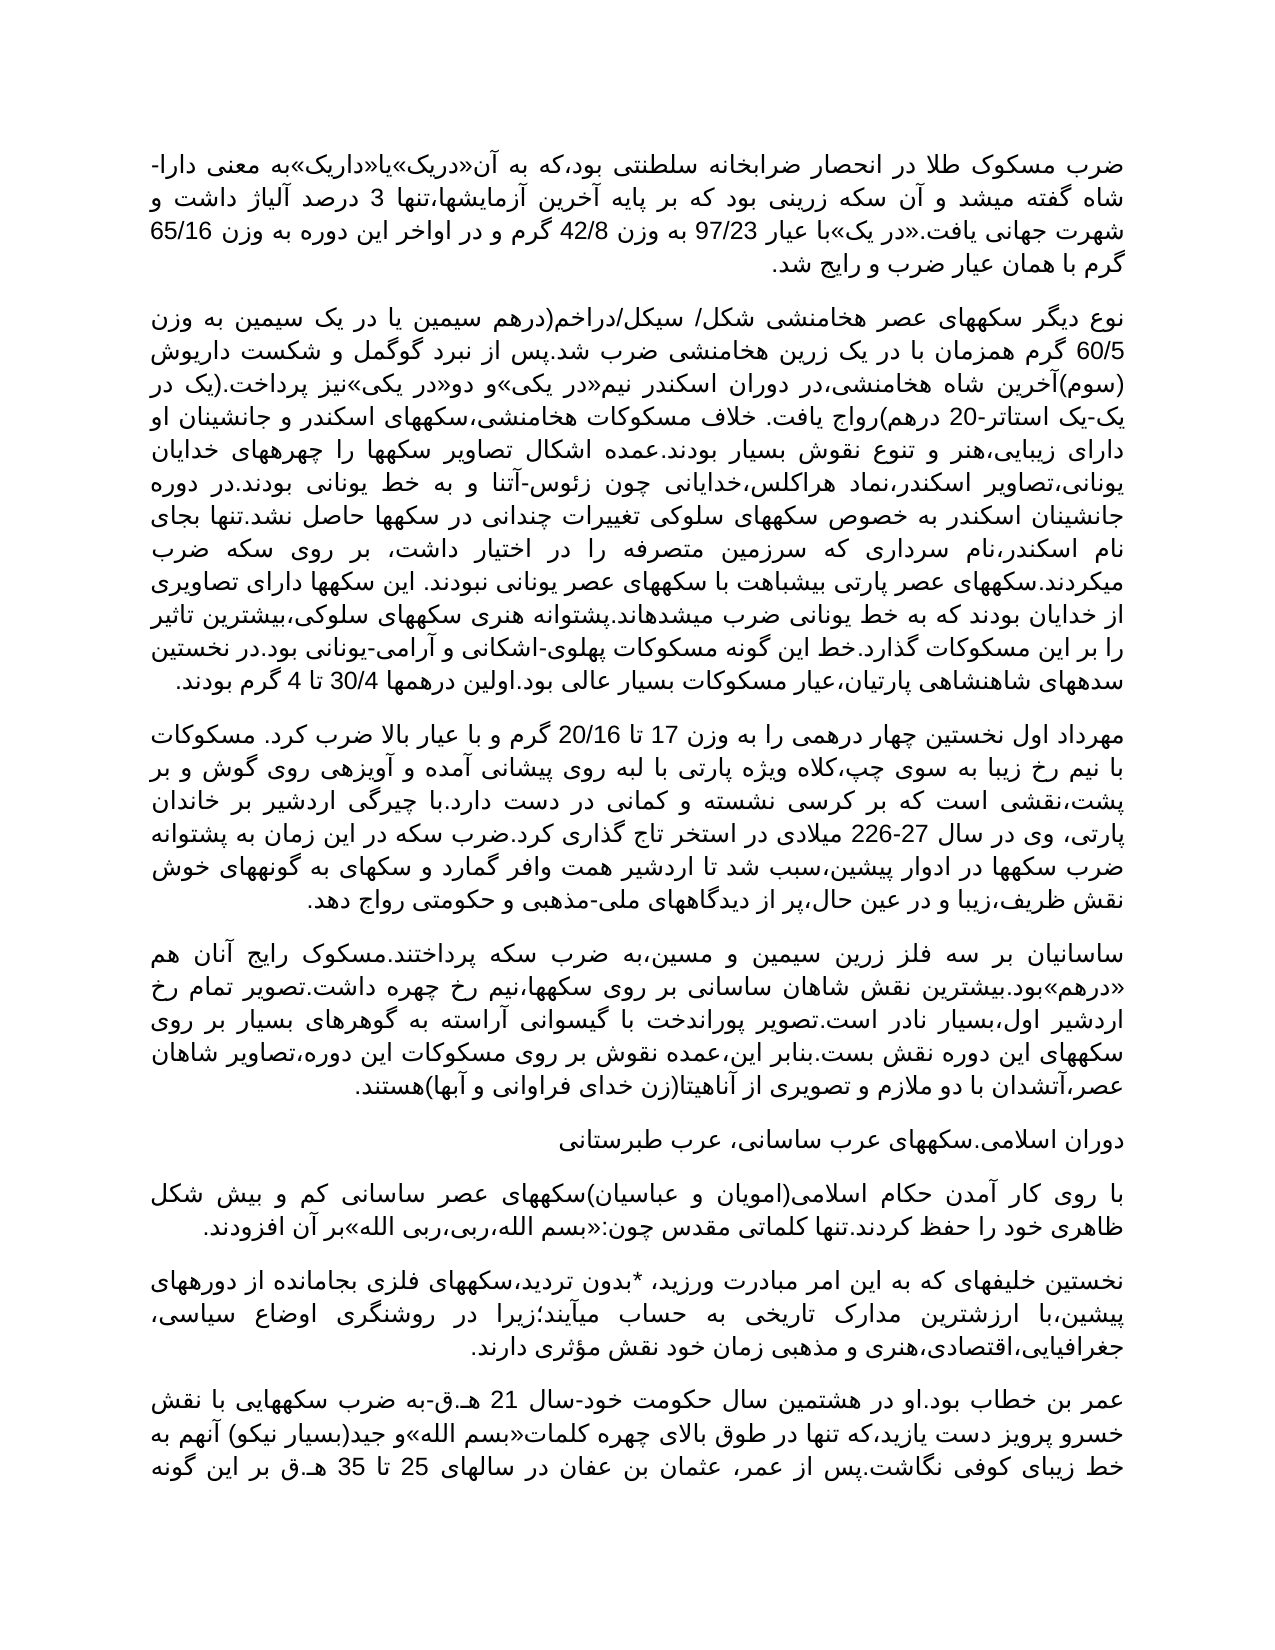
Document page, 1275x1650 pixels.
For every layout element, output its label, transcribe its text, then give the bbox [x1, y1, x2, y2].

text دوران اسلامی.سکه‏های عرب ساسانی، عرب طبرستانی [150, 1125, 1125, 1154]
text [150, 1386, 1125, 1480]
text مهرداد اول نخستین چهار درهمی را به وزن 17 تا 20/16 گرم و با عیار بالا ضرب کرد. مسکوکات با نیم رخ زیبا به سوی چپ،کلاه ویژه‏ پارتی با لبه روی پیشانی آمده و آویزه‏ی روی گوش‏ و بر پشت،نقشی است که بر کرسی نشسته و کمانی‏ در دست دارد.با چیرگی اردشیر بر خاندان پارتی، وی در سال 27-226 میلادی در استخر تاج گذاری کرد.ضرب سکه در این زمان به پشتوانه‏ ضرب سکه‏ها در ادوار پیشین،سبب شد تا اردشیر همت وافر گمارد و سکه‏ای به گونه‏های خوش‏ نقش ظریف،زیبا و در عین حال،پر از دیدگاههای‏ ملی-مذهبی و حکومتی رواج دهد. [150, 720, 1125, 914]
text ساسانیان بر سه فلز زرین سیمین و مسین،به‏ ضرب سکه پرداختند.مسکوک رایج آنان هم‏ «درهم»بود.بیشترین نقش شاهان ساسانی بر روی‏ سکه‏ها،نیم رخ چهره داشت.تصویر تمام رخ‏ اردشیر اول،بسیار نادر است.تصویر پوراندخت‏ با گیسوانی آراسته به گوهرهای بسیار بر روی‏ سکه‏های این دوره نقش بست.بنابر این،عمده‏ نقوش بر روی مسکوکات این دوره،تصاویر شاهان‏ عصر،آتشدان با دو ملازم و تصویری از آناهیتا(زن‏ خدای فراوانی و آب‏ها)هستند. [150, 939, 1125, 1100]
text ضرب مسکوک طلا در انحصار ضرابخانه‏ سلطنتی بود،که به آن«دریک»یا«داریک»به معنی‏ دارا-شاه گفته می‏شد و آن سکه زرینی بود که بر پایه آخرین آزمایش‏ها،تنها 3 درصد آلیاژ داشت و شهرت جهانی یافت.«در یک»با عیار 97/23 به‏ وزن 42/8 گرم و در اواخر این دوره به وزن‏ 65/16 گرم با همان عیار ضرب و رایج شد. [150, 150, 1125, 278]
text نخستین خلیفه‏ای که به این امر مبادرت ورزید، *بدون تردید،سکه‏های فلزی‏ بجامانده از دوره‏های پیشین،با ارزش‏ترین مدارک تاریخی به‏ حساب می‏آیند؛زیرا در روشنگری اوضاع سیاسی، جغرافیایی،اقتصادی،هنری و مذهبی زمان خود نقش مؤثری‏ دارند. [150, 1266, 1125, 1360]
text نوع دیگر سکه‏های عصر هخامنشی شکل/ سیکل/دراخم(درهم سیمین یا در یک سیمین به‏ وزن 60/5 گرم همزمان با در یک زرین هخامنشی‏ ضرب شد.پس از نبرد گوگمل و شکست داریوش‏ (سوم)آخرین شاه هخامنشی،در دوران اسکندر نیم«در یکی»و دو«در یکی»نیز پرداخت.(یک‏ در یک-یک استاتر-20 درهم)رواج یافت. خلاف مسکوکات هخامنشی،سکه‏های اسکندر و جانشینان او دارای زیبایی،هنر و تنوع نقوش‏ بسیار بودند.عمده اشکال تصاویر سکه‏ها را چهره‏های خدایان یونانی،تصاویر اسکندر،نماد هراکلس،خدایانی چون زئوس-آتنا و به خط یونانی بودند.در دوره جانشینان اسکندر به‏ خصوص سکه‏های سلوکی تغییرات چندانی در سکه‏ها حاصل نشد.تنها بجای نام اسکندر،نام‏ سرداری که سرزمین متصرفه را در اختیار داشت، بر روی سکه ضرب می‏کردند.سکه‏های عصر پارتی بی‏شباهت با سکه‏های عصر یونانی نبودند. این سکه‏ها دارای تصاویری از خدایان بودند که به‏ خط یونانی ضرب می‏شده‏اند.پشتوانه هنری‏ سکه‏های سلوکی،بیشترین تاثیر را بر این‏ مسکوکات گذارد.خط این گونه مسکوکات‏ پهلوی-اشکانی و آرامی-یونانی بود.در نخستین‏ سده‏های شاهنشاهی پارتیان،عیار مسکوکات‏ بسیار عالی بود.اولین درهم‏ها 30/4 تا 4 گرم‏ بودند. [150, 303, 1125, 695]
text با روی کار آمدن حکام اسلامی(امویان و عباسیان)سکه‏های عصر ساسانی کم و بیش شکل‏ ظاهری خود را حفظ کردند.تنها کلماتی مقدس‏ چون:«بسم الله،ربی،ربی الله»بر آن افزودند. [150, 1179, 1125, 1241]
